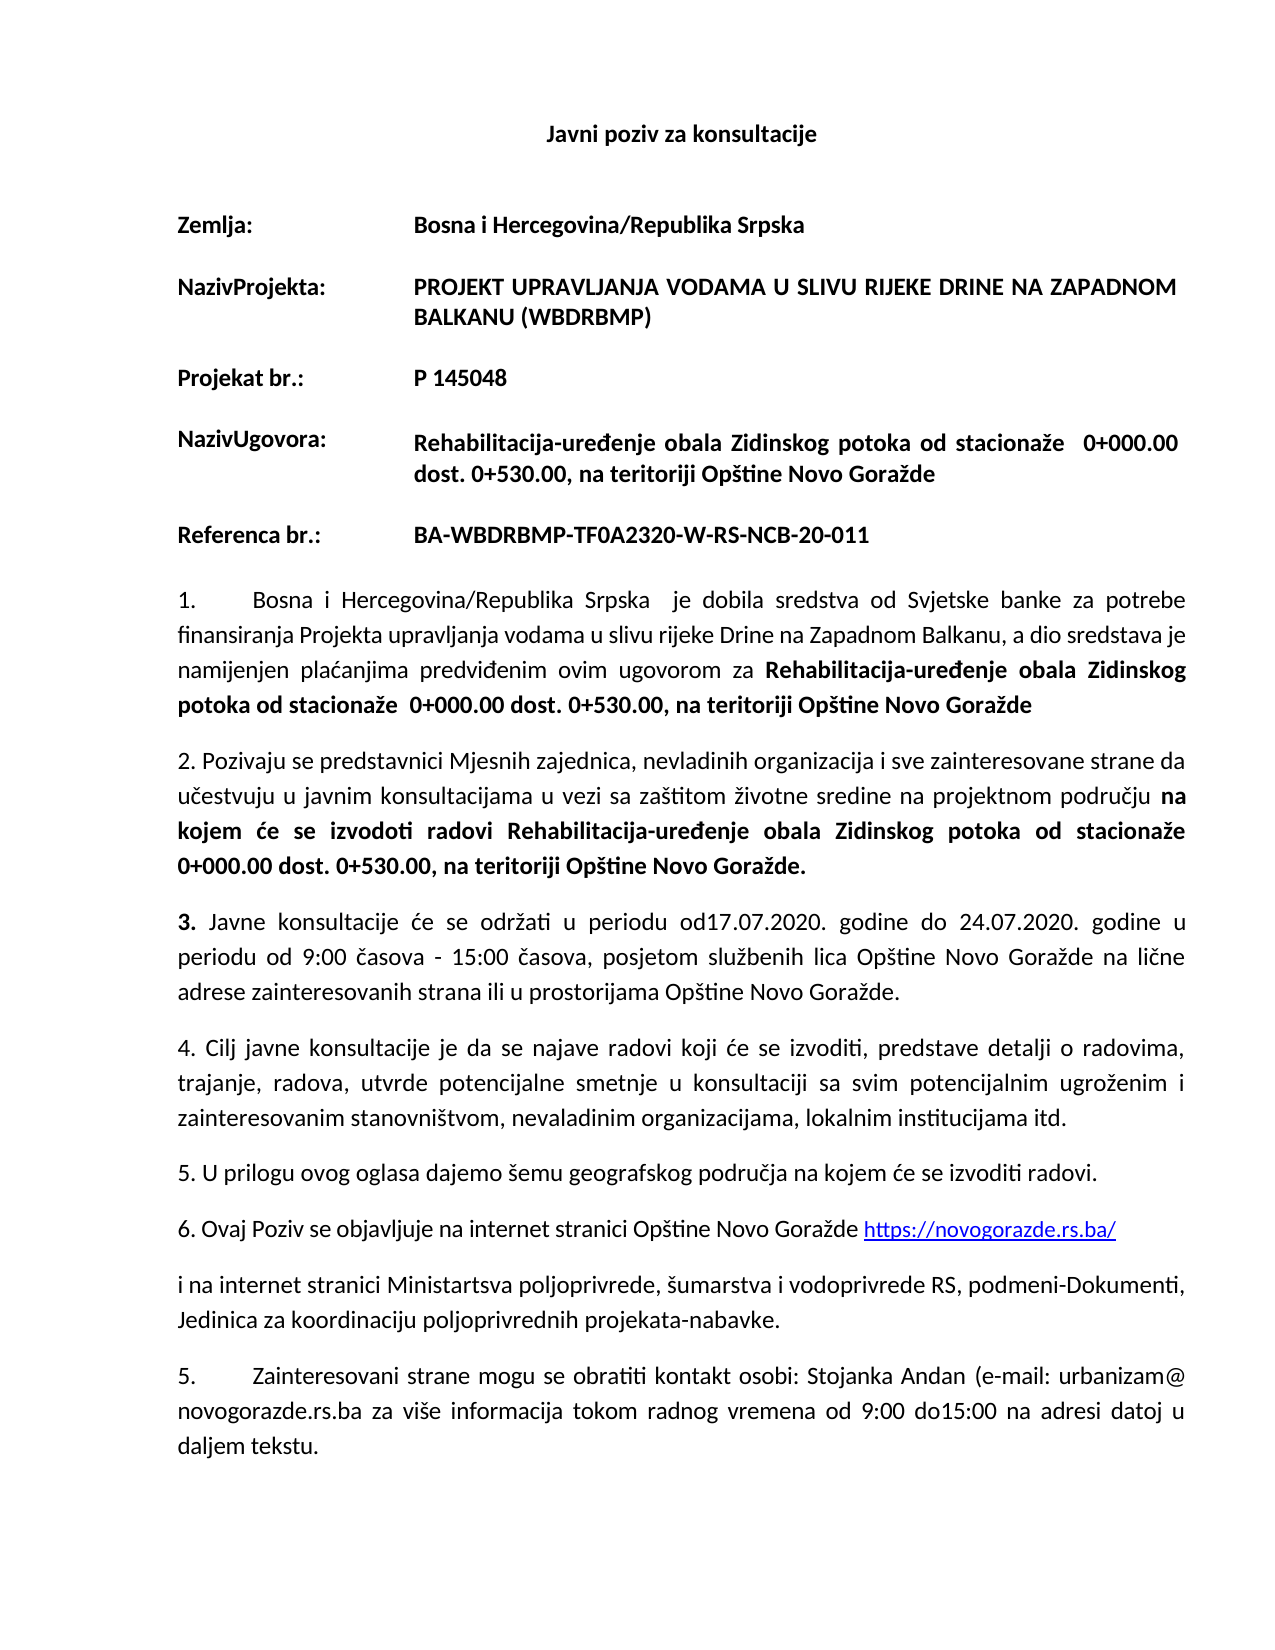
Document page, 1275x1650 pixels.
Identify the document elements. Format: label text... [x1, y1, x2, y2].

subtitle Javni poziv za konsultacije [177, 118, 1186, 149]
table_cell BA-WBDRBMP-TF0A2320-W-RS-NCB-20-011 [402, 519, 1190, 580]
table_cell NazivProjekta: [166, 271, 402, 362]
text i na internet stranici Ministartsva poljoprivrede, šumarstva i vodoprivrede RS, podmeni-Dokumenti, Jedinica za koordinaciju poljoprivrednih projekata-nabavke. [177, 1269, 1186, 1335]
text 4. Cilj javne konsultacije je da se najave radovi koji će se izvoditi, predstave detalji o radovima, trajanje, radova, utvrde potencijalne smetnje u konsultaciji sa svim potencijalnim ugroženim i zainteresovanim stanovništvom, nevaladinim organizacijama, lokalnim institucijama itd. [177, 1032, 1186, 1132]
text 2. Pozivaju se predstavnici Mjesnih zajednica, nevladinih organizacija i sve zainteresovane strane da učestvuju u javnim konsultacijama u vezi sa zaštitom životne sredine na projektnom području na kojem će se izvodoti radovi Rehabilitacija-uređenje obala Zidinskog potoka od stacionaže 0+000.00 dost. 0+530.00, na teritoriji Opštine Novo Goražde. [177, 745, 1186, 881]
table_header Bosna i Hercegovina/Republika Srpska [402, 210, 1190, 271]
table_cell NazivUgovora: [166, 423, 402, 519]
table_cell Rehabilitacija-uređenje obala Zidinskog potoka od stacionaže 0+000.00 dost. 0+530.00, na teritoriji Opštine Novo Goražde [402, 423, 1190, 519]
table_cell Projekat br.: [166, 362, 402, 423]
text 6. Ovaj Poziv se objavljuje na internet stranici Opštine Novo Goražde https://novogorazde.rs.ba/ [177, 1213, 1186, 1244]
table_header Zemlja: [166, 210, 402, 271]
text 5. Zainteresovani strane mogu se obratiti kontakt osobi: Stojanka Andan (e-mail: urbanizam@ novogorazde.rs.ba za više informacija tokom radnog vremena od 9:00 do15:00 na adresi datoj u daljem tekstu. [177, 1360, 1186, 1461]
text 1. Bosna i Hercegovina/Republika Srpska je dobila sredstva od Svjetske banke za potrebe finansiranja Projekta upravljanja vodama u slivu rijeke Drine na Zapadnom Balkanu, a dio sredstava je namijenjen plaćanjima predviđenim ovim ugovorom za Rehabilitacija-uređenje obala Zidinskog potoka od stacionaže 0+000.00 dost. 0+530.00, na teritoriji Opštine Novo Goražde [177, 584, 1186, 720]
table_cell Referenca br.: [166, 519, 402, 580]
text 5. U prilogu ovog oglasa dajemo šemu geografskog područja na kojem će se izvoditi radovi. [177, 1158, 1186, 1188]
text 3. Javne konsultacije će se održati u periodu od17.07.2020. godine do 24.07.2020. godine u periodu od 9:00 časova - 15:00 časova, posjetom službenih lica Opštine Novo Goražde na lične adrese zainteresovanih strana ili u prostorijama Opštine Novo Goražde. [177, 906, 1186, 1006]
table_cell PROJEKT UPRAVLJANJA VODAMA U SLIVU RIJEKE DRINE NA ZAPADNOM BALKANU (WBDRBMP) [402, 271, 1190, 362]
table_cell P 145048 [402, 362, 1190, 423]
